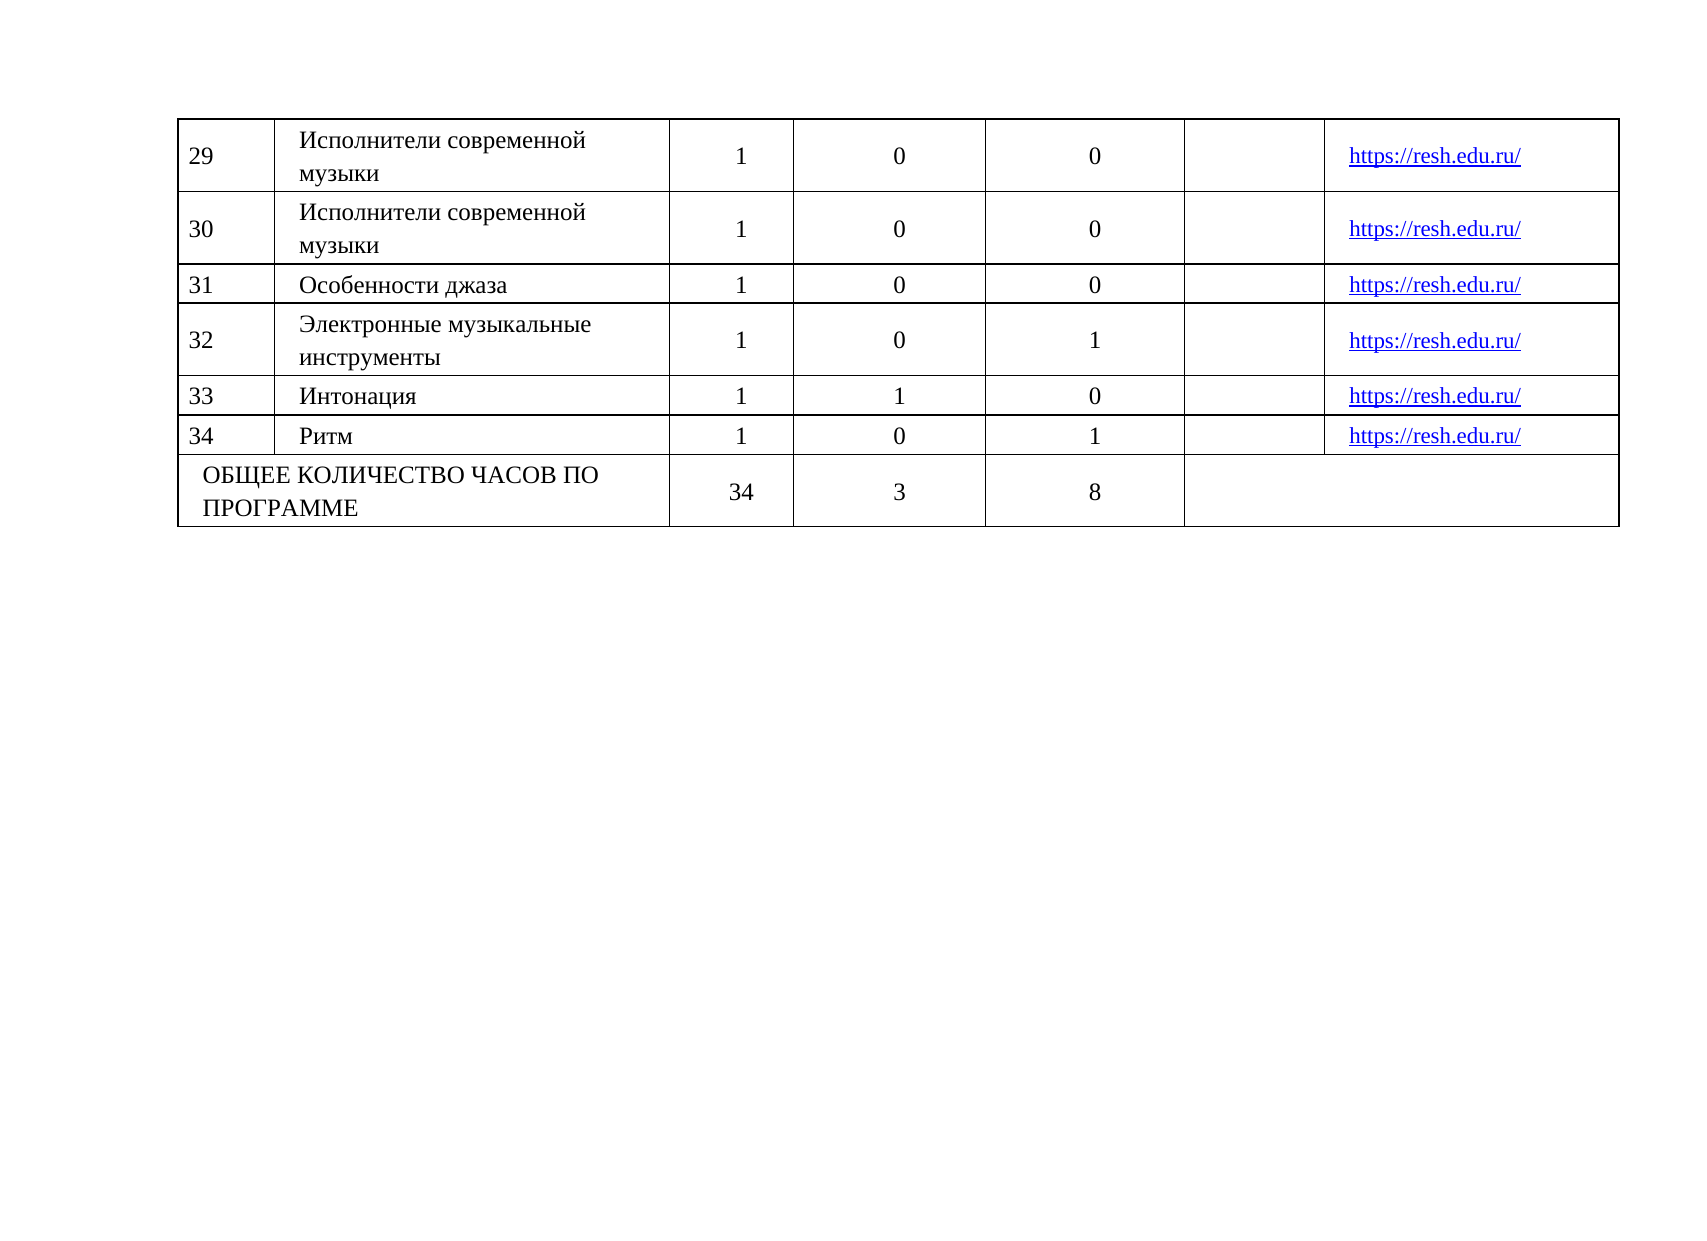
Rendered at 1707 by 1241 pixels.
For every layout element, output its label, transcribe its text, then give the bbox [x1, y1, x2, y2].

table_cell 29 [179, 120, 274, 191]
table_cell [1185, 120, 1324, 191]
table_cell 1 [986, 416, 1184, 453]
table_cell [1185, 304, 1324, 375]
table_cell Особенности джаза [275, 265, 669, 302]
table_cell 31 [179, 265, 274, 302]
table_cell https://resh.edu.ru/ [1325, 376, 1618, 414]
table_cell Исполнители современной музыки [275, 120, 669, 191]
table_cell 33 [179, 376, 274, 414]
table_cell 34 [179, 416, 274, 453]
table_cell 0 [794, 416, 985, 453]
table_cell 34 [670, 455, 793, 526]
table_cell 0 [986, 192, 1184, 263]
table_cell Ритм [275, 416, 669, 453]
table_cell [1185, 192, 1324, 263]
table_cell https://resh.edu.ru/ [1325, 416, 1618, 453]
table_cell 0 [794, 192, 985, 263]
table_cell 8 [986, 455, 1184, 526]
table_cell [1185, 265, 1324, 302]
table_cell 0 [794, 265, 985, 302]
table_cell Интонация [275, 376, 669, 414]
table_cell ОБЩЕЕ КОЛИЧЕСТВО ЧАСОВ ПО ПРОГРАММЕ [179, 455, 669, 526]
table_cell 0 [794, 120, 985, 191]
table_cell [1185, 455, 1618, 526]
table_cell 1 [986, 304, 1184, 375]
table_cell [1185, 376, 1324, 414]
table_cell 0 [794, 304, 985, 375]
table_cell https://resh.edu.ru/ [1325, 265, 1618, 302]
table_cell 1 [670, 192, 793, 263]
table_cell https://resh.edu.ru/ [1325, 304, 1618, 375]
table_cell https://resh.edu.ru/ [1325, 192, 1618, 263]
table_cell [1325, 120, 1618, 191]
table_cell 1 [670, 120, 793, 191]
table_cell 0 [986, 376, 1184, 414]
table_cell 1 [670, 376, 793, 414]
table_cell Электронные музыкальные инструменты [275, 304, 669, 375]
table_cell 32 [179, 304, 274, 375]
table_cell 1 [670, 304, 793, 375]
table_cell 0 [986, 120, 1184, 191]
table_cell 1 [670, 416, 793, 453]
table_cell 0 [986, 265, 1184, 302]
table_cell 30 [179, 192, 274, 263]
table_cell [1185, 416, 1324, 453]
table_cell 3 [794, 455, 985, 526]
table_cell 1 [794, 376, 985, 414]
table_cell Исполнители современной музыки [275, 192, 669, 263]
table_cell 1 [670, 265, 793, 302]
